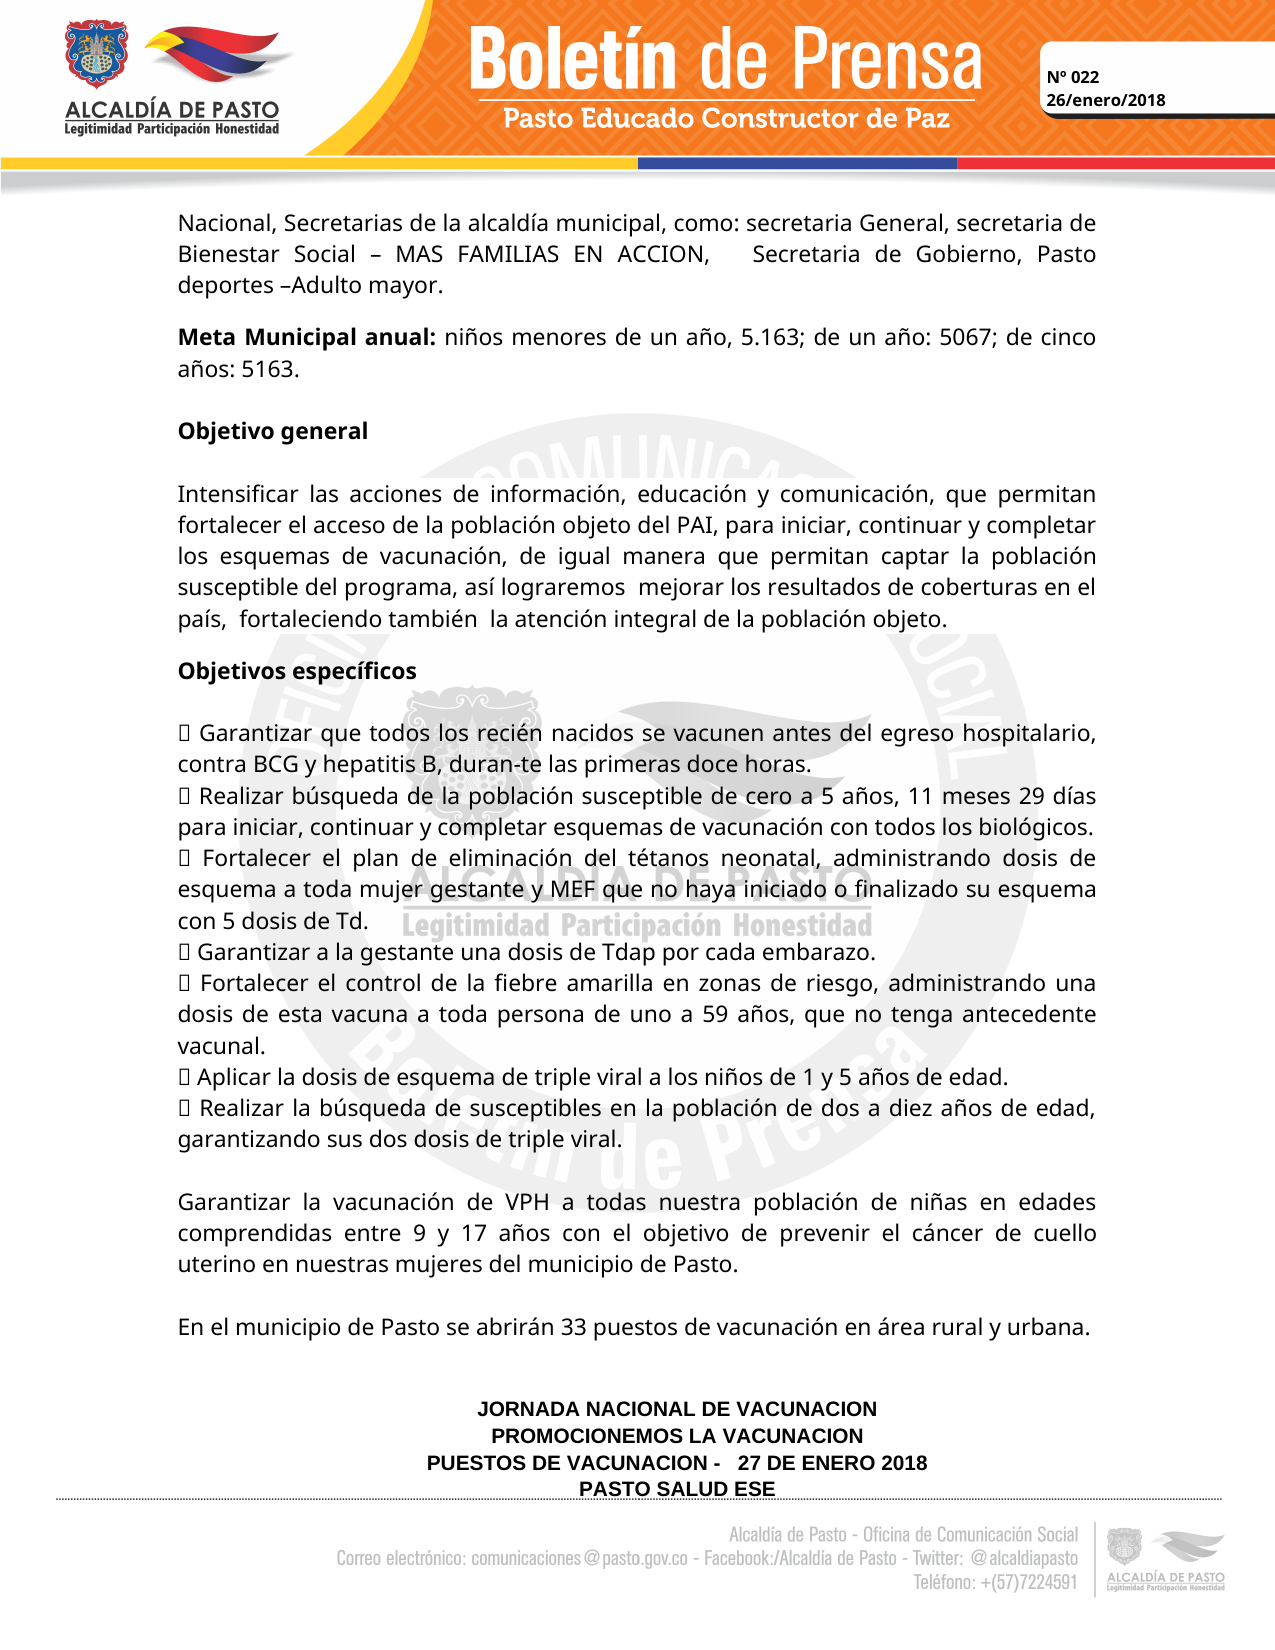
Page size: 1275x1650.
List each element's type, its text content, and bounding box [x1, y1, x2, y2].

text  Garantizar que todos los recién nacidos se vacunen antes del egreso hospitalario, contra BCG y hepatitis B, duran-te las primeras doce horas. [177, 717, 1098, 780]
text Meta Municipal anual: niños menores de un año, 5.163; de un año: 5067; de cinco años: 5163. [177, 321, 1098, 384]
text  Realizar la búsqueda de susceptibles en la población de dos a diez años de edad, garantizando sus dos dosis de triple viral. [177, 1092, 1098, 1155]
table_header JORNADA NACIONAL DE VACUNACION [183, 1394, 1171, 1421]
text  Aplicar la dosis de esquema de triple viral a los niños de 1 y 5 años de edad. [177, 1061, 1098, 1092]
table_cell PUESTOS DE VACUNACION - 27 DE ENERO 2018 [183, 1448, 1171, 1474]
text  Fortalecer el plan de eliminación del tétanos neonatal, administrando dosis de esquema a toda mujer gestante y MEF que no haya iniciado o finalizado su esquema con 5 dosis de Td. [177, 842, 1098, 936]
text Intensificar las acciones de información, educación y comunicación, que permitan fortalecer el acceso de la población objeto del PAI, para iniciar, continuar y completar los esquemas de vacunación, de igual manera que permitan captar la población susceptible del programa, así lograremos mejorar los resultados de coberturas en el país, fortaleciendo también la atención integral de la población objeto. [177, 478, 1098, 634]
text Objetivo general [177, 415, 1098, 446]
table_cell PASTO SALUD ESE [183, 1474, 1171, 1501]
text  Fortalecer el control de la fiebre amarilla en zonas de riesgo, administrando una dosis de esta vacuna a toda persona de uno a 59 años, que no tenga antecedente vacunal. [177, 967, 1098, 1061]
picture [0, 0, 1275, 1638]
text  Realizar búsqueda de la población susceptible de cero a 5 años, 11 meses 29 días para iniciar, continuar y completar esquemas de vacunación con todos los biológicos. [177, 780, 1098, 842]
text Garantizar la vacunación de VPH a todas nuestra población de niñas en edades comprendidas entre 9 y 17 años con el objetivo de prevenir el cáncer de cuello uterino en nuestras mujeres del municipio de Pasto. [177, 1186, 1098, 1280]
text Objetivos específicos [177, 655, 1098, 686]
table_cell PROMOCIONEMOS LA VACUNACION [183, 1421, 1171, 1448]
text En el municipio de Pasto se abrirán 33 puestos de vacunación en área rural y urbana. [177, 1311, 1098, 1342]
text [177, 207, 1098, 301]
text  Garantizar a la gestante una dosis de Tdap por cada embarazo. [177, 936, 1098, 967]
